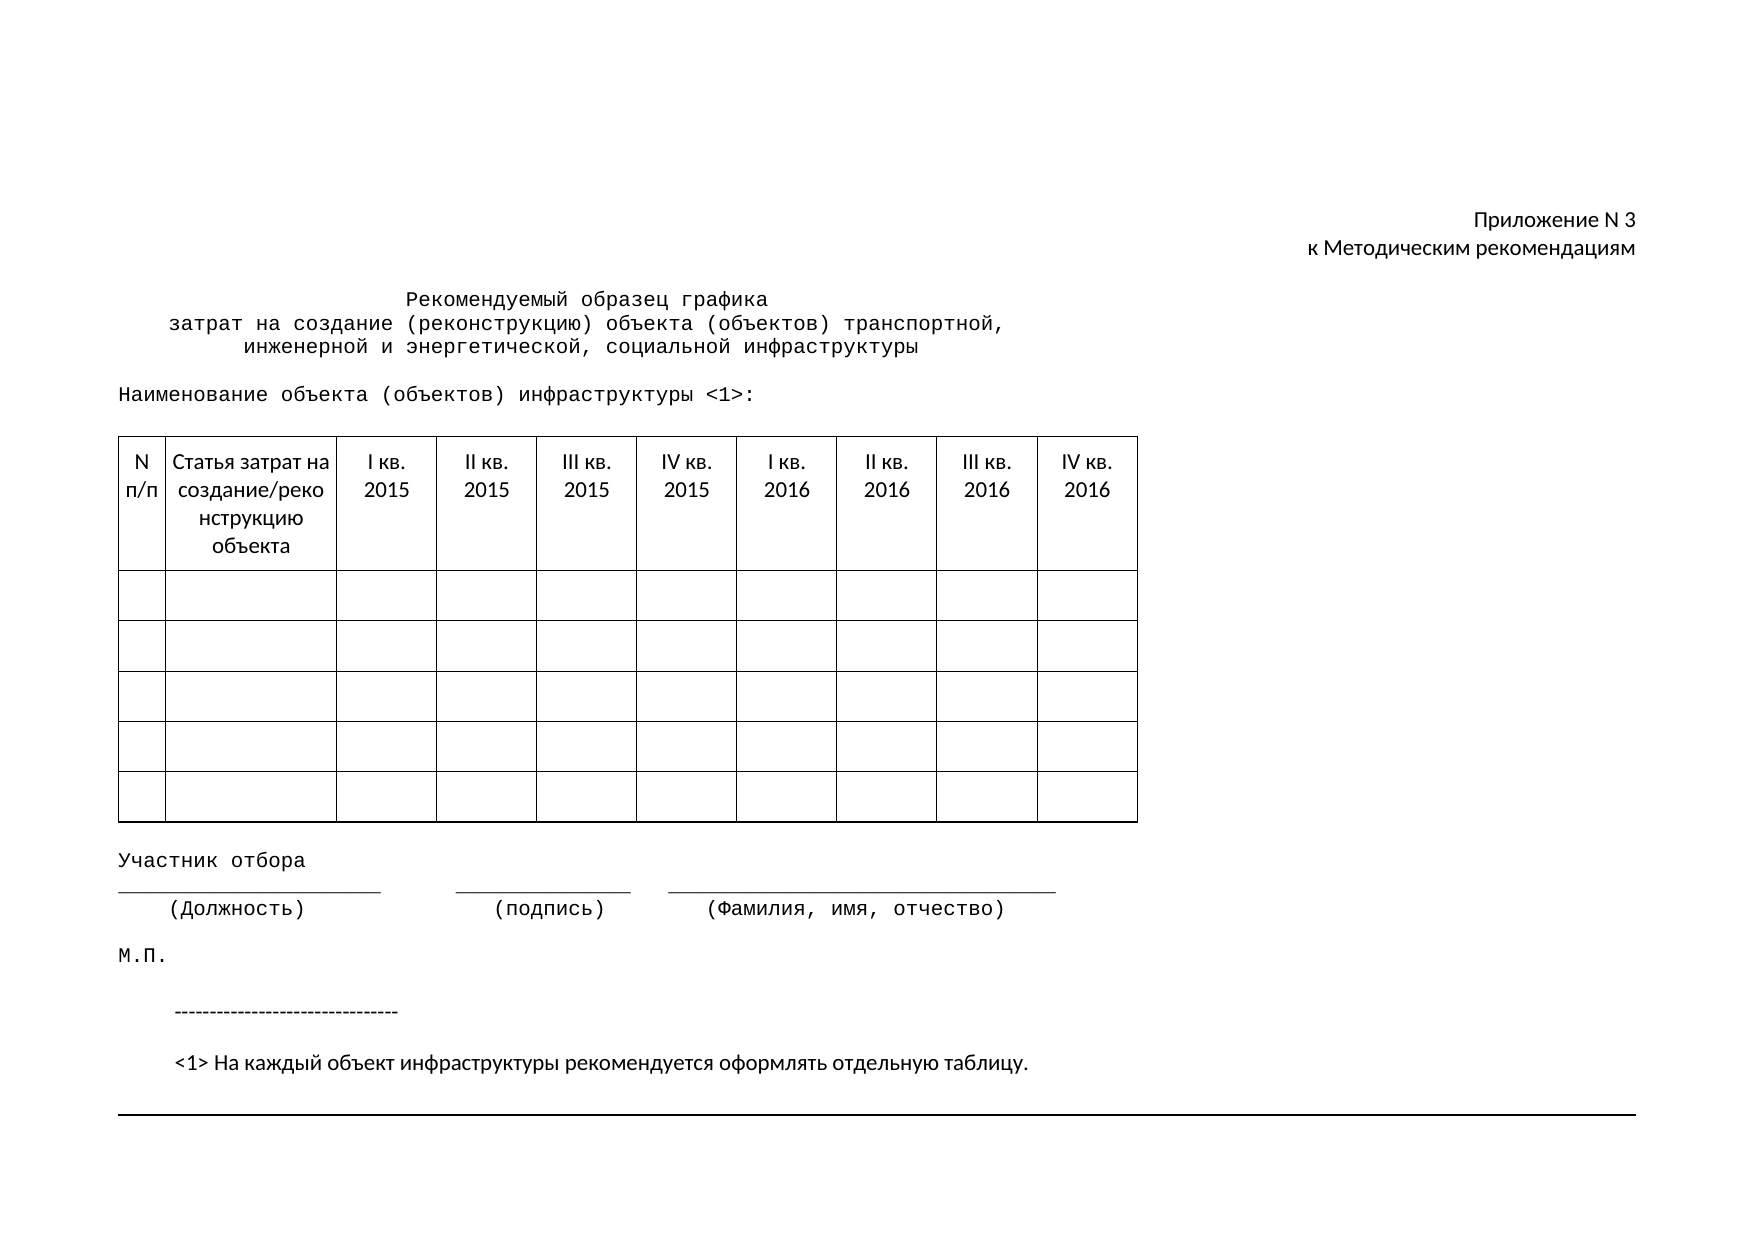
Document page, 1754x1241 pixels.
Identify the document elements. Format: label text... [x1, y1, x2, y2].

table_cell [119, 772, 165, 821]
table_cell [937, 571, 1037, 620]
table_header III кв. 2015 [537, 437, 636, 570]
table_cell [437, 722, 536, 771]
table_cell [337, 621, 436, 671]
text М.П. [118, 945, 1636, 969]
text _____________________ ______________ _______________________________ [118, 874, 1636, 898]
text -------------------------------- [118, 997, 1636, 1025]
table_cell [1038, 722, 1137, 771]
table_cell [937, 772, 1037, 821]
text инженерной и энергетической, социальной инфраструктуры [118, 337, 1636, 360]
table_cell [737, 722, 836, 771]
table_cell [1038, 772, 1137, 821]
table_cell [937, 722, 1037, 771]
table_cell [166, 571, 336, 620]
table_header IV кв. 2015 [637, 437, 736, 570]
table_cell [1038, 571, 1137, 620]
table_cell [337, 672, 436, 721]
table_header II кв. 2016 [837, 437, 936, 570]
table_cell [937, 621, 1037, 671]
table_cell [166, 722, 336, 771]
table_header I кв. 2016 [737, 437, 836, 570]
text Участник отбора [118, 851, 1636, 874]
table_header Статья затрат на создание/реконструкцию объекта [166, 437, 336, 570]
table_header III кв. 2016 [937, 437, 1037, 570]
table_cell [537, 772, 636, 821]
table_cell [837, 722, 936, 771]
table_header N п/п [119, 437, 165, 570]
text (Должность) (подпись) (Фамилия, имя, отчество) [118, 898, 1636, 921]
table_cell [537, 571, 636, 620]
text к Методическим рекомендациям [118, 233, 1636, 261]
table_cell [1038, 621, 1137, 671]
table_cell [337, 722, 436, 771]
table_cell [437, 571, 536, 620]
table_cell [537, 722, 636, 771]
table_cell [637, 722, 736, 771]
table_cell [337, 772, 436, 821]
table_cell [937, 672, 1037, 721]
table_cell [337, 571, 436, 620]
table_cell [837, 571, 936, 620]
table_cell [637, 772, 736, 821]
table_cell [737, 772, 836, 821]
table_cell [119, 571, 165, 620]
table_cell [737, 672, 836, 721]
table_header IV кв. 2016 [1038, 437, 1137, 570]
table_cell [537, 621, 636, 671]
table_cell [437, 672, 536, 721]
table_cell [637, 571, 736, 620]
table_cell [737, 571, 836, 620]
table_cell [537, 672, 636, 721]
table_cell [837, 672, 936, 721]
table_cell [437, 772, 536, 821]
table_cell [166, 772, 336, 821]
table_cell [119, 621, 165, 671]
table_cell [1038, 672, 1137, 721]
table_header I кв. 2015 [337, 437, 436, 570]
table_header II кв. 2015 [437, 437, 536, 570]
table_cell [837, 772, 936, 821]
text Рекомендуемый образец графика [118, 289, 1636, 313]
table_cell [119, 672, 165, 721]
table_cell [737, 621, 836, 671]
text Приложение N 3 [118, 205, 1636, 233]
table_cell [637, 672, 736, 721]
text затрат на создание (реконструкцию) объекта (объектов) транспортной, [118, 313, 1636, 337]
table_cell [837, 621, 936, 671]
text Наименование объекта (объектов) инфраструктуры <1>: [118, 384, 1636, 407]
table_cell [119, 722, 165, 771]
table_cell [437, 621, 536, 671]
text <1> На каждый объект инфраструктуры рекомендуется оформлять отдельную таблицу. [118, 1048, 1636, 1076]
table_cell [166, 672, 336, 721]
table_cell [166, 621, 336, 671]
table_cell [637, 621, 736, 671]
